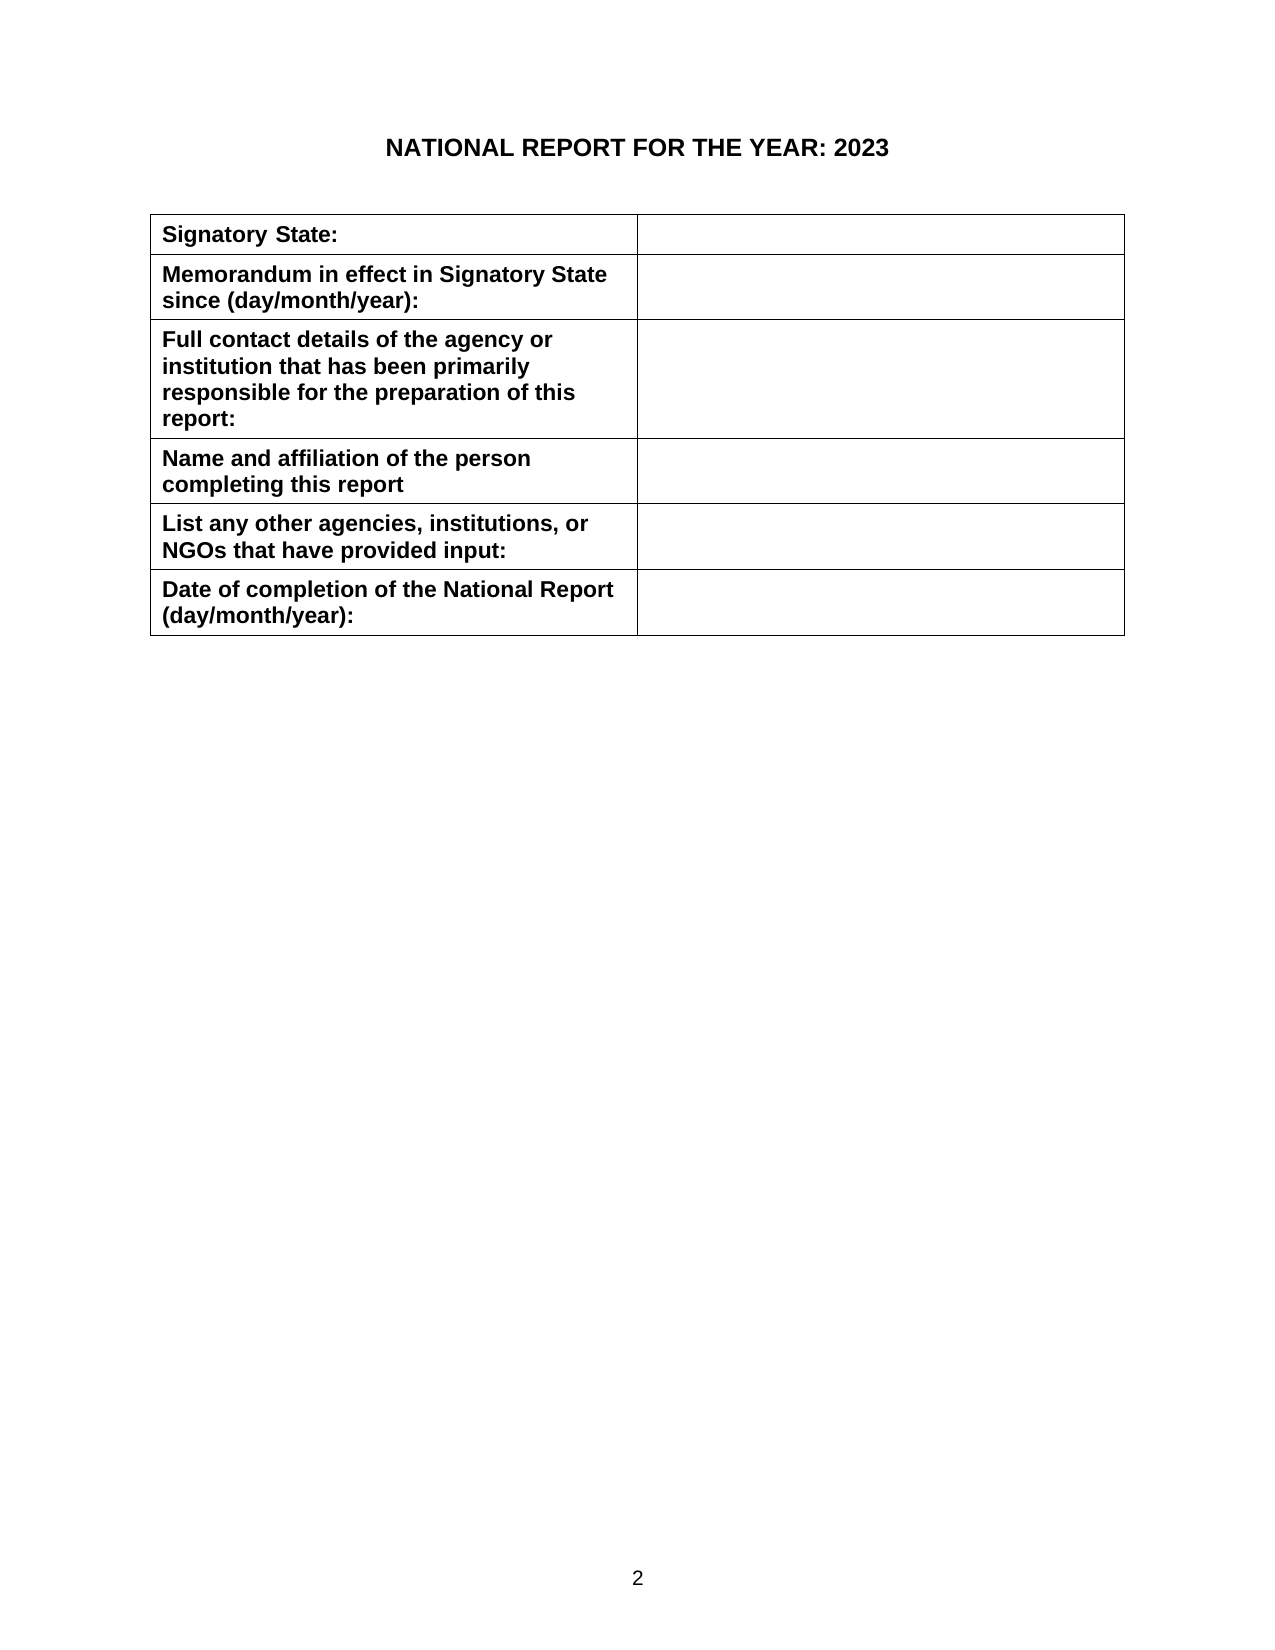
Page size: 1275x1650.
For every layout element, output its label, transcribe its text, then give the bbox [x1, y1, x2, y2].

table_cell [638, 570, 1124, 634]
table_header Signatory State: [151, 215, 637, 254]
table_cell Name and affiliation of the person completing this report [151, 439, 637, 503]
table_cell [638, 504, 1124, 569]
table_cell [638, 439, 1124, 503]
text NATIONAL REPORT FOR THE YEAR: 2023 [150, 133, 1125, 162]
table_cell Memorandum in effect in Signatory State since (day/month/year): [151, 255, 637, 319]
table_cell Full contact details of the agency or institution that has been primarily responsible for the preparation of this report: [151, 320, 637, 438]
table_cell Date of completion of the National Report (day/month/year): [151, 570, 637, 634]
table_cell [638, 320, 1124, 438]
table_header [638, 215, 1124, 254]
table_cell [638, 255, 1124, 319]
table_cell List any other agencies, institutions, or NGOs that have provided input: [151, 504, 637, 569]
